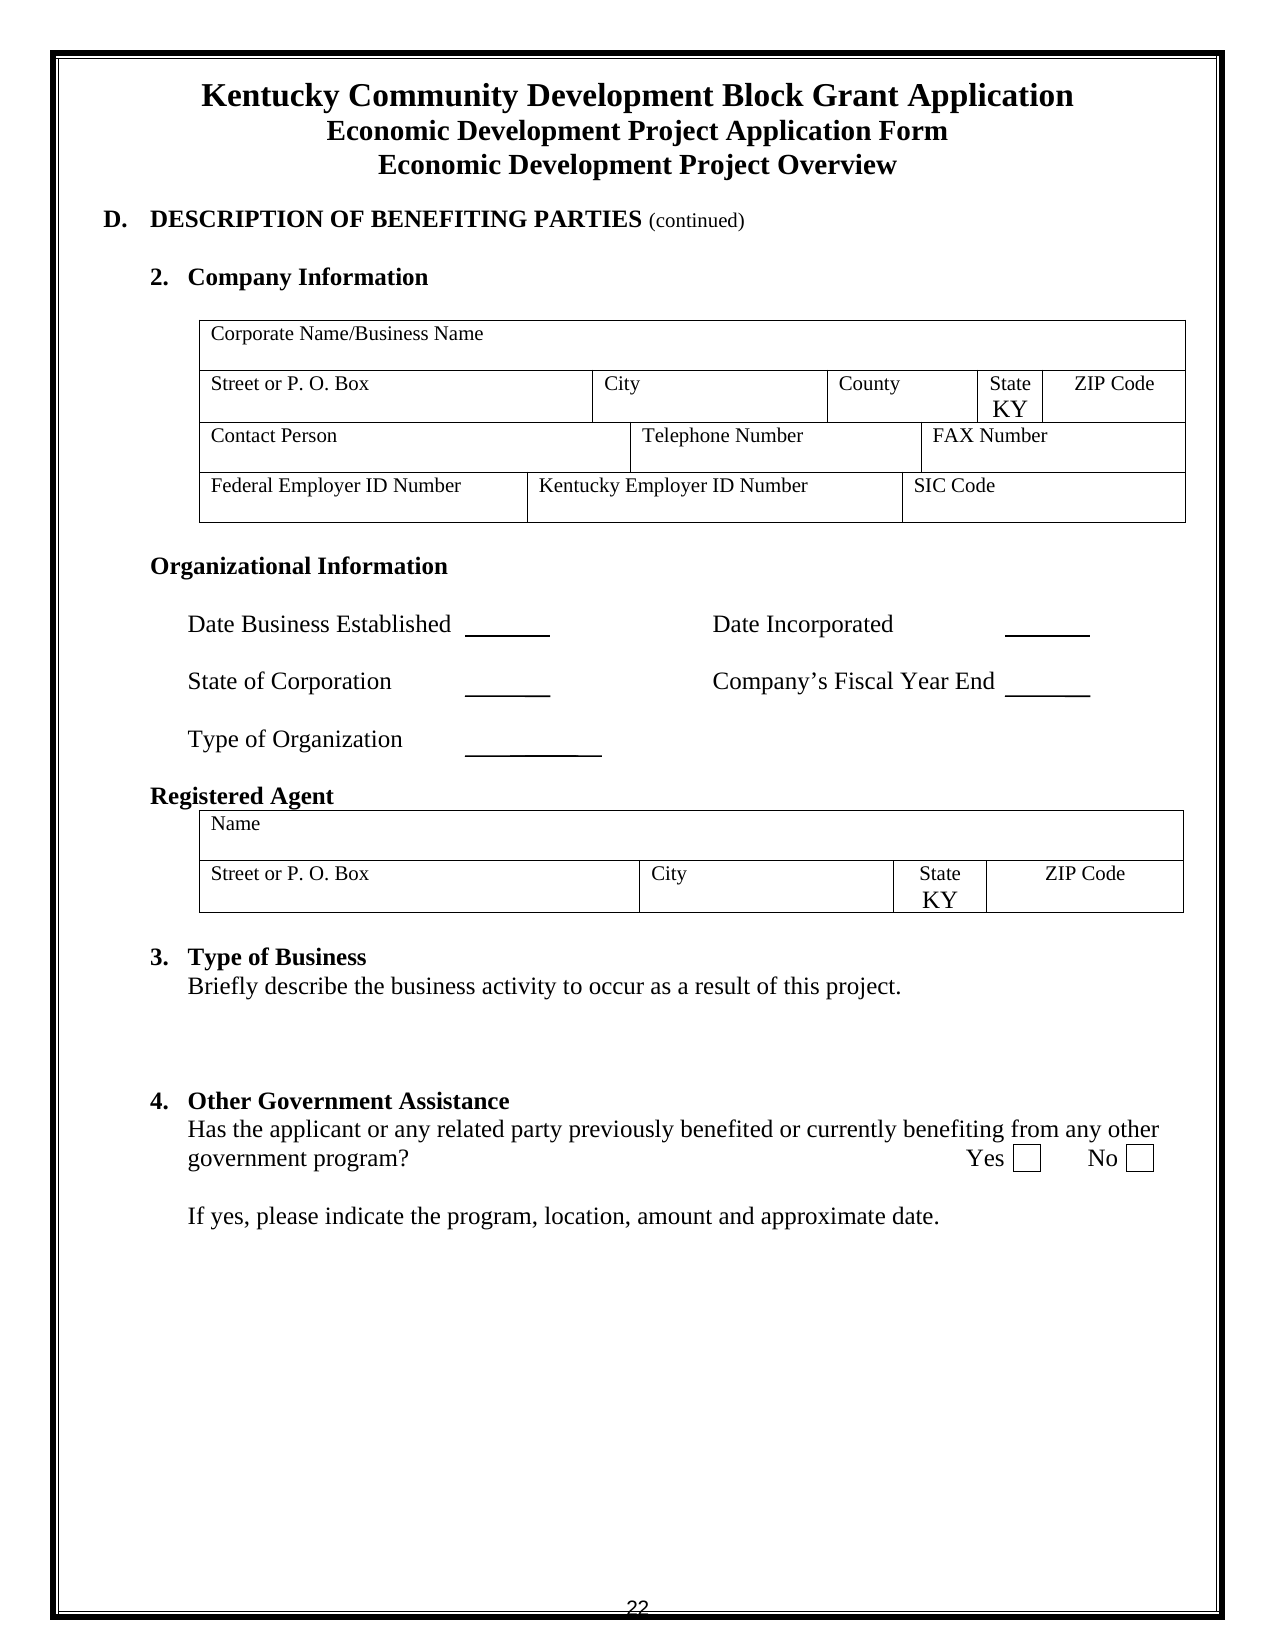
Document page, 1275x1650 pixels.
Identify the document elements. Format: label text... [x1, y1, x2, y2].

text Has the applicant or any related party previously benefited or currently benefiting from any other government program? Yes No [187, 1114, 1162, 1172]
table_cell City [593, 371, 827, 422]
table_cell Street or P. O. Box [200, 371, 592, 422]
table_cell State KY [894, 861, 986, 912]
list Type of Business [150, 942, 1162, 971]
text Date Business Established Date Incorporated [187, 609, 1162, 638]
text D. DESCRIPTION OF BENEFITING PARTIES (continued) [103, 204, 1162, 233]
list Company Information [150, 262, 1162, 291]
table_cell County [828, 371, 977, 422]
text Organizational Information [150, 551, 1162, 580]
table_header Name [200, 811, 1183, 860]
table_cell ZIP Code [987, 861, 1183, 912]
text If yes, please indicate the program, location, amount and approximate date. [187, 1201, 1162, 1229]
table_cell Contact Person [200, 423, 630, 472]
table_cell State KY [978, 371, 1042, 422]
table_cell FAX Number [922, 423, 1185, 472]
table_cell Employer ID Number [528, 473, 902, 522]
text State of Corporation Company’s Fiscal Year End [187, 666, 1162, 695]
table_cell Telephone Number [631, 423, 921, 472]
table_cell SIC Code [903, 473, 1185, 522]
text Type of Organization [187, 724, 1162, 753]
list Other Government Assistance [150, 1086, 1162, 1114]
table_cell City [640, 861, 893, 912]
table_cell ZIP Code [1043, 371, 1185, 422]
text Registered Agent [150, 781, 1162, 810]
table_cell Federal Employer ID Number [200, 473, 527, 522]
table_header Corporate Name/Business Name [200, 321, 1185, 369]
table_cell Street or P. O. Box [200, 861, 639, 912]
text Briefly describe the business activity to occur as a result of this project. [187, 971, 1162, 999]
